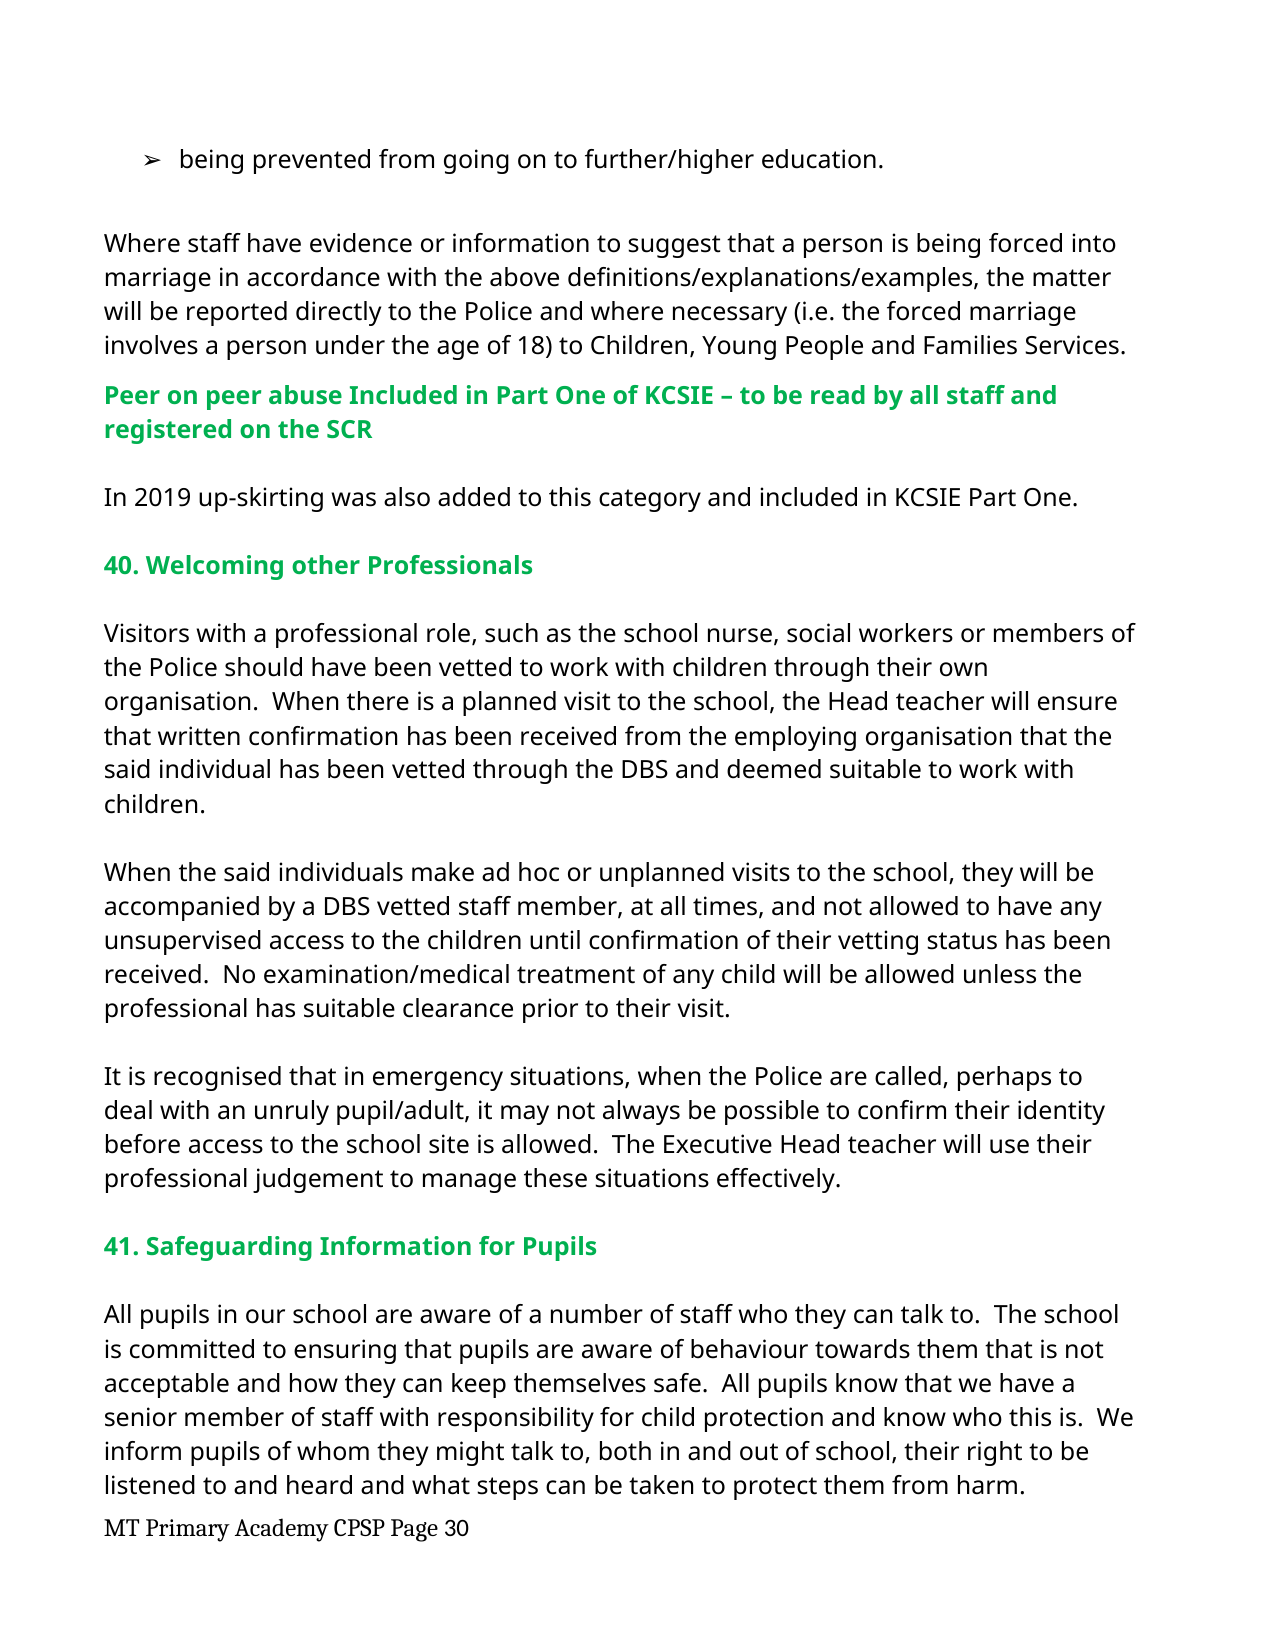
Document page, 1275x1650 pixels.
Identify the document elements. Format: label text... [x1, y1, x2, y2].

list being prevented from going on to further/higher education. [141, 142, 1137, 176]
text Visitors with a professional role, such as the school nurse, social workers or members of the Police should have been vetted to work with children through their own organisation. When there is a planned visit to the school, the Head teacher will ensure that written confirmation has been received from the employing organisation that the said individual has been vetted through the DBS and deemed suitable to work with children. [103, 616, 1137, 820]
text 41. Safeguarding Information for Pupils [103, 1229, 1137, 1263]
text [103, 1297, 1137, 1502]
text 40. Welcoming other Professionals [103, 548, 1137, 582]
text When the said individuals make ad hoc or unplanned visits to the school, they will be accompanied by a DBS vetted staff member, at all times, and not allowed to have any unsupervised access to the children until confirmation of their vetting status has been received. No examination/medical treatment of any child will be allowed unless the professional has suitable clearance prior to their visit. [103, 854, 1137, 1025]
text Where staff have evidence or information to suggest that a person is being forced into marriage in accordance with the above definitions/explanations/examples, the matter will be reported directly to the Police and where necessary (i.e. the forced marriage involves a person under the age of 18) to Children, Young People and Families Services. [103, 226, 1137, 362]
text Peer on peer abuse Included in Part One of KCSIE – to be read by all staff and registered on the SCR [103, 377, 1137, 446]
text In 2019 up-skirting was also added to this category and included in KCSIE Part One. [103, 480, 1137, 514]
text It is recognised that in emergency situations, when the Police are called, perhaps to deal with an unruly pupil/adult, it may not always be possible to confirm their identity before access to the school site is allowed. The Executive Head teacher will use their professional judgement to manage these situations effectively. [103, 1059, 1137, 1195]
